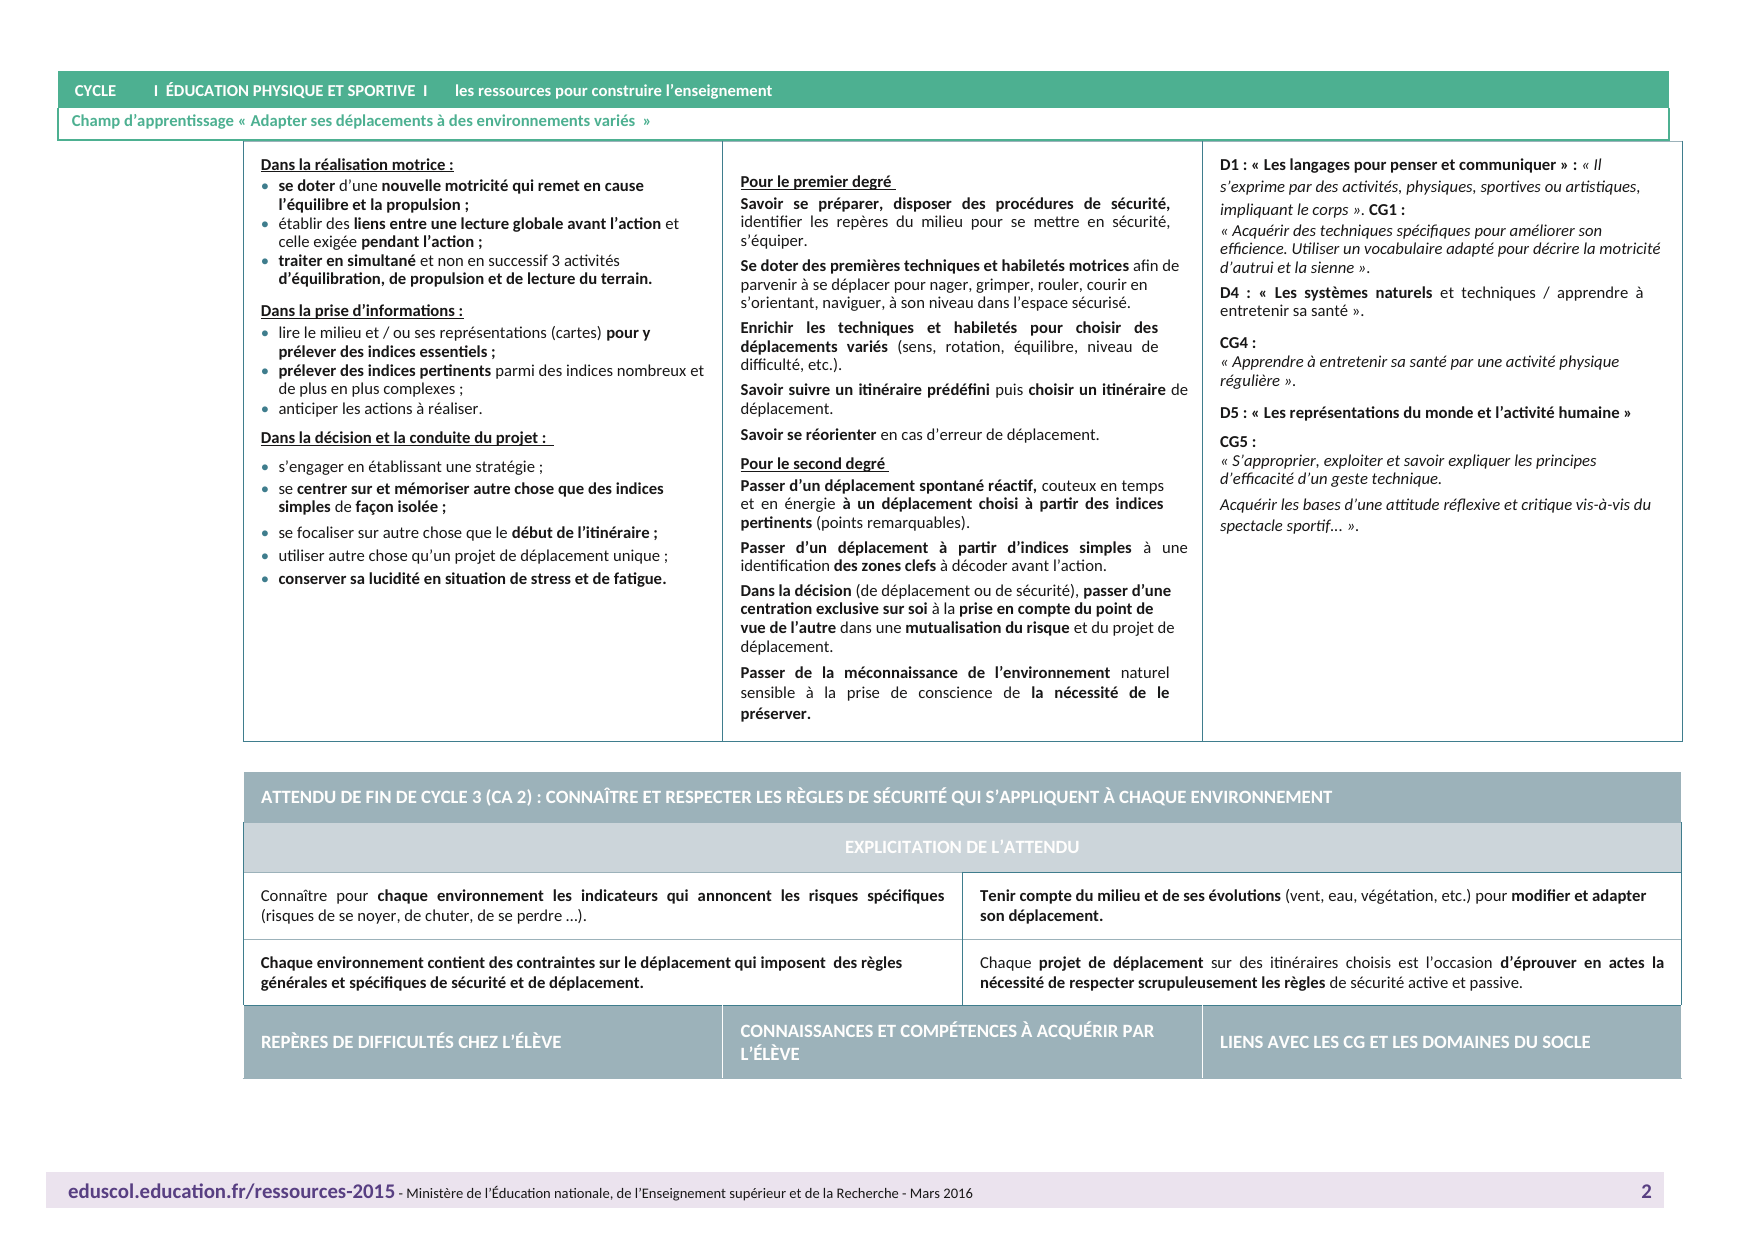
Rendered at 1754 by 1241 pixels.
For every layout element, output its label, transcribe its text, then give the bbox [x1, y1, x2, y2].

table_cell CONNAISSANCES ET COMPÉTENCES À ACQUÉRIR PAR L’ÉLÈVE [723, 1006, 1202, 1078]
table_cell Chaque projet de déplacement sur des itinéraires choisis est l’occasion d’éprouver en actes la nécessité de respecter scrupuleusement les règles de sécurité active et passive. [963, 940, 1681, 1005]
table_header ATTENDU DE FIN DE CYCLE 3 (CA 2) : CONNAÎTRE ET RESPECTER LES RÈGLES DE SÉCURITÉ QUI S’APPLIQUENT À CHAQUE ENVIRONNEMENT [244, 772, 1681, 822]
table_cell Connaître pour chaque environnement les indicateurs qui annoncent les risques spécifiques (risques de se noyer, de chuter, de se perdre …). [244, 873, 962, 938]
table_cell LIENS AVEC LES CG ET LES DOMAINES DU SOCLE [1203, 1006, 1681, 1078]
table_cell D1 : « Les langages pour penser et communiquer » : « Il s’exprime par des activités, physiques, sportives ou artistiques, impliquant le corps ». CG1 : « Acquérir des techniques spécifiques pour améliorer son efficience. Utiliser un vocabulaire adapté pour décrire la motricité d’autrui et la sienne ». D4 : « Les systèmes naturels et techniques / apprendre à entretenir sa santé ». CG4 : « Apprendre à entretenir sa santé par une activité physique régulière ». D5 : « Les représentations du monde et l’activité humaine » CG5 : « S’approprier, exploiter et savoir expliquer les principes d’efficacité d’un geste technique. Acquérir les bases d’une attitude réflexive et critique vis-à-vis du spectacle sportif... ». [1203, 142, 1682, 741]
table_cell Tenir compte du milieu et de ses évolutions (vent, eau, végétation, etc.) pour modifier et adapter son déplacement. [963, 873, 1681, 938]
table_cell REPÈRES DE DIFFICULTÉS CHEZ L’ÉLÈVE [244, 1006, 722, 1078]
table_cell Dans la réalisation motrice : se doter d’une nouvelle motricité qui remet en cause l’équilibre et la propulsion ; établir des liens entre une lecture globale avant l’action et celle exigée pendant l’action ; traiter en simultané et non en successif 3 activités d’équilibration, de propulsion et de lecture du terrain. Dans la prise d’informations : lire le milieu et / ou ses représentations (cartes) pour y prélever des indices essentiels ; prélever des indices pertinents parmi des indices nombreux et de plus en plus complexes ; anticiper les actions à réaliser. Dans la décision et la conduite du projet : s’engager en établissant une stratégie ; se centrer sur et mémoriser autre chose que des indices simples de façon isolée ; se focaliser sur autre chose que le début de l’itinéraire ; utiliser autre chose qu’un projet de déplacement unique ; conserver sa lucidité en situation de stress et de fatigue. [244, 142, 722, 741]
table_cell Pour le premier degré Savoir se préparer, disposer des procédures de sécurité, identifier les repères du milieu pour se mettre en sécurité, s’équiper. Se doter des premières techniques et habiletés motrices afin de parvenir à se déplacer pour nager, grimper, rouler, courir en s’orientant, naviguer, à son niveau dans l’espace sécurisé. Enrichir les techniques et habiletés pour choisir des déplacements variés (sens, rotation, équilibre, niveau de difficulté, etc.). Savoir suivre un itinéraire prédéfini puis choisir un itinéraire de déplacement. Savoir se réorienter en cas d’erreur de déplacement. Pour le second degré Passer d’un déplacement spontané réactif, couteux en temps et en énergie à un déplacement choisi à partir des indices pertinents (points remarquables). Passer d’un déplacement à partir d’indices simples à une identification des zones clefs à décoder avant l’action. Dans la décision (de déplacement ou de sécurité), passer d’une centration exclusive sur soi à la prise en compte du point de vue de l’autre dans une mutualisation du risque et du projet de déplacement. Passer de la méconnaissance de l’environnement naturel sensible à la prise de conscience de la nécessité de le préserver. [723, 142, 1202, 741]
table_cell EXPLICITATION DE L’ATTENDU [244, 823, 1681, 872]
table_cell Chaque environnement contient des contraintes sur le déplacement qui imposent des règles générales et spécifiques de sécurité et de déplacement. [244, 940, 962, 1005]
